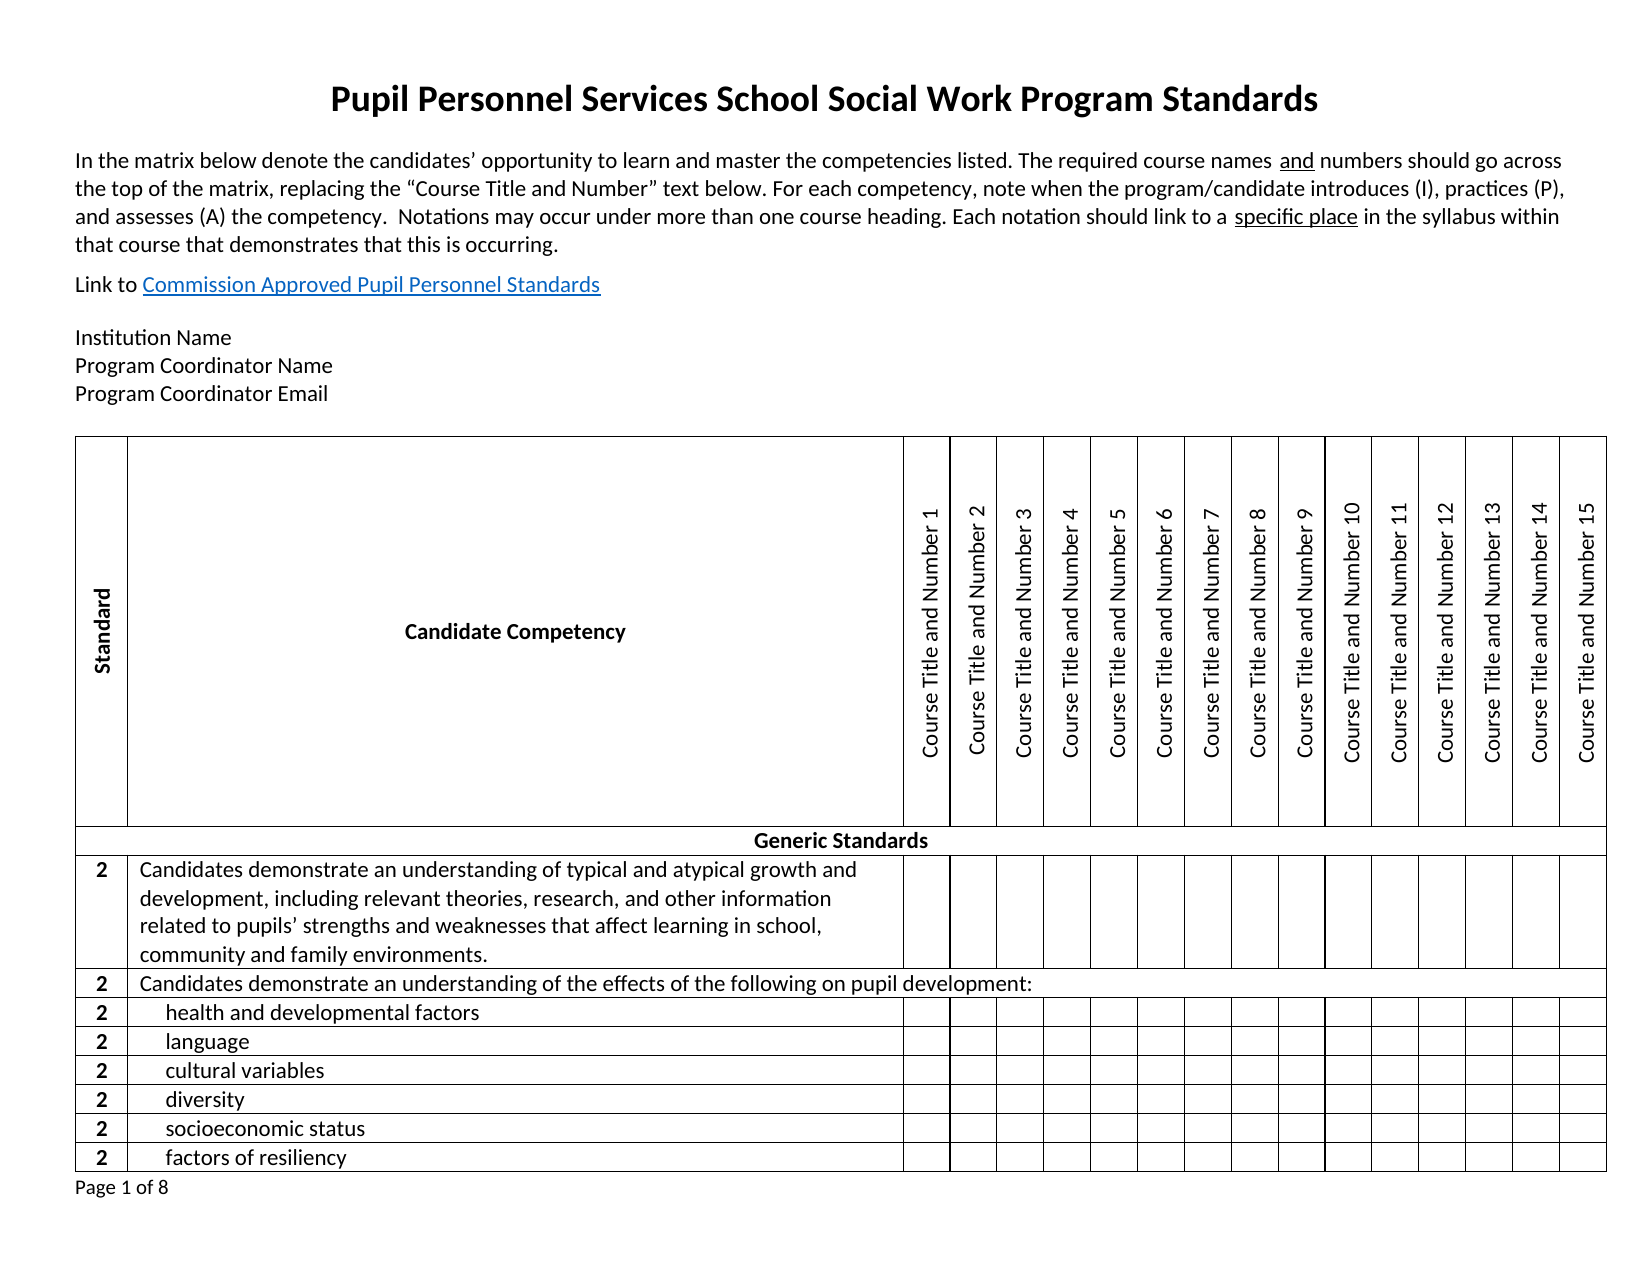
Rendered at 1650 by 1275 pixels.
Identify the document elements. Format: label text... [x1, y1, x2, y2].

table_cell [1091, 1143, 1137, 1171]
table_cell 2 [76, 1114, 127, 1142]
table_cell [1326, 856, 1371, 968]
table_cell [1372, 1085, 1418, 1113]
table_cell health and developmental factors [128, 998, 903, 1026]
table_cell [1138, 1085, 1184, 1113]
table_cell [1513, 1143, 1559, 1171]
table_cell 2 [76, 1085, 127, 1113]
table_cell [904, 1027, 949, 1055]
table_cell [904, 1114, 949, 1142]
table_cell [1513, 1114, 1559, 1142]
table_header Standard [76, 437, 127, 826]
table_cell [1466, 1056, 1512, 1084]
table_cell [1185, 1027, 1231, 1055]
table_cell [1466, 1143, 1512, 1171]
table_cell [951, 856, 996, 968]
table_cell [1091, 998, 1137, 1026]
table_cell [1419, 856, 1465, 968]
table_cell [1560, 998, 1606, 1026]
table_cell [1138, 1114, 1184, 1142]
table_cell socioeconomic status [128, 1114, 903, 1142]
table_cell 2 [76, 998, 127, 1026]
table_cell [1232, 1027, 1278, 1055]
table_cell [951, 1085, 996, 1113]
table_cell [1185, 1143, 1231, 1171]
table_cell [1372, 1056, 1418, 1084]
table_cell [1091, 1085, 1137, 1113]
table_cell [1372, 1143, 1418, 1171]
table_cell [1466, 998, 1512, 1026]
table_cell [1466, 856, 1512, 968]
table_cell [1419, 1085, 1465, 1113]
table_cell [1560, 1027, 1606, 1055]
table_cell [1138, 856, 1184, 968]
table_cell [1138, 1056, 1184, 1084]
table_cell [1513, 1056, 1559, 1084]
table_cell [1466, 1114, 1512, 1142]
table_cell [951, 1027, 996, 1055]
table_cell [1044, 856, 1090, 968]
table_cell factors of resiliency [128, 1143, 903, 1171]
table_cell [1138, 1143, 1184, 1171]
table_cell [997, 856, 1043, 968]
table_cell [1419, 1027, 1465, 1055]
table_cell [1419, 1114, 1465, 1142]
table_cell [1044, 1085, 1090, 1113]
table_cell [1044, 1056, 1090, 1084]
table_cell 2 [76, 856, 127, 968]
table_cell [1560, 1085, 1606, 1113]
table_cell [1232, 856, 1278, 968]
text In the matrix below denote the candidates’ opportunity to learn and master the competencies listed. The required course names and numbers should go across the top of the matrix, replacing the “Course Title and Number” text below. For each competency, note when the program/candidate introduces (I), practices (P), and assesses (A) the competency. Notations may occur under more than one course heading. Each notation should link to a specific place in the syllabus within that course that demonstrates that this is occurring. [75, 146, 1575, 258]
table_cell [1185, 1114, 1231, 1142]
table_cell Candidates demonstrate an understanding of typical and atypical growth and development, including relevant theories, research, and other information related to pupils’ strengths and weaknesses that affect learning in school, community and family environments. [128, 856, 903, 968]
table_cell 2 [76, 1056, 127, 1084]
table_cell [1232, 1056, 1278, 1084]
table_cell [1185, 998, 1231, 1026]
table_cell [1279, 1114, 1324, 1142]
table_header Candidate Competency [128, 437, 903, 826]
table_cell [1372, 1114, 1418, 1142]
table_cell [1326, 998, 1371, 1026]
table_cell [1560, 1143, 1606, 1171]
table_cell 2 [76, 1027, 127, 1055]
table_cell [1091, 1027, 1137, 1055]
text Link to Commission Approved Pupil Personnel Standards [75, 270, 1575, 298]
table_cell [1326, 1114, 1371, 1142]
table_cell [1185, 856, 1231, 968]
table_cell [1372, 1027, 1418, 1055]
table_cell [1466, 1027, 1512, 1055]
table_cell [1560, 1056, 1606, 1084]
table_cell [997, 1143, 1043, 1171]
table_cell [1326, 1085, 1371, 1113]
table_cell [1138, 1027, 1184, 1055]
table_cell [904, 1056, 949, 1084]
table_cell [1279, 1027, 1324, 1055]
table_cell [1326, 1143, 1371, 1171]
table_cell diversity [128, 1085, 903, 1113]
table_cell [1044, 1027, 1090, 1055]
table_cell [997, 1114, 1043, 1142]
table_cell [1560, 1114, 1606, 1142]
table_cell [997, 1085, 1043, 1113]
table_cell [1232, 1143, 1278, 1171]
table_cell [951, 1114, 996, 1142]
table_cell [1419, 998, 1465, 1026]
table_cell [1466, 1085, 1512, 1113]
table_cell [1560, 856, 1606, 968]
table_cell [904, 856, 949, 968]
table_cell [1232, 998, 1278, 1026]
table_cell 2 [76, 1143, 127, 1171]
table_cell Generic Standards [76, 827, 1606, 854]
table_cell [1513, 1027, 1559, 1055]
table_cell [904, 1143, 949, 1171]
table_cell [951, 998, 996, 1026]
table_cell [951, 1056, 996, 1084]
table_cell [1419, 1056, 1465, 1084]
table_cell [1044, 1143, 1090, 1171]
table_cell [1279, 998, 1324, 1026]
table_cell [904, 998, 949, 1026]
table_cell 2 [76, 969, 127, 997]
table_cell [1326, 1027, 1371, 1055]
table_cell [904, 1085, 949, 1113]
table_cell [1279, 856, 1324, 968]
table_cell [1044, 998, 1090, 1026]
table_cell [1185, 1085, 1231, 1113]
table_cell [1044, 1114, 1090, 1142]
table_cell [1513, 856, 1559, 968]
table_cell [997, 1056, 1043, 1084]
table_cell cultural variables [128, 1056, 903, 1084]
table_cell [1232, 1114, 1278, 1142]
table_cell [1419, 1143, 1465, 1171]
table_cell [1513, 1085, 1559, 1113]
subtitle Pupil Personnel Services School Social Work Program Standards [75, 75, 1575, 121]
table_cell [951, 1143, 996, 1171]
table_cell [1091, 1056, 1137, 1084]
table_cell [1091, 856, 1137, 968]
table_cell Candidates demonstrate an understanding of the effects of the following on pupil development: [128, 969, 1606, 997]
table_cell [1279, 1143, 1324, 1171]
table_cell [1138, 998, 1184, 1026]
table_cell [1372, 856, 1418, 968]
table_cell [997, 998, 1043, 1026]
table_cell [1372, 998, 1418, 1026]
table_cell language [128, 1027, 903, 1055]
table_cell [1279, 1085, 1324, 1113]
table_cell [1185, 1056, 1231, 1084]
table_cell [997, 1027, 1043, 1055]
table_cell [1232, 1085, 1278, 1113]
table_cell [1279, 1056, 1324, 1084]
table_cell [1326, 1056, 1371, 1084]
table_cell [1513, 998, 1559, 1026]
table_cell [1091, 1114, 1137, 1142]
